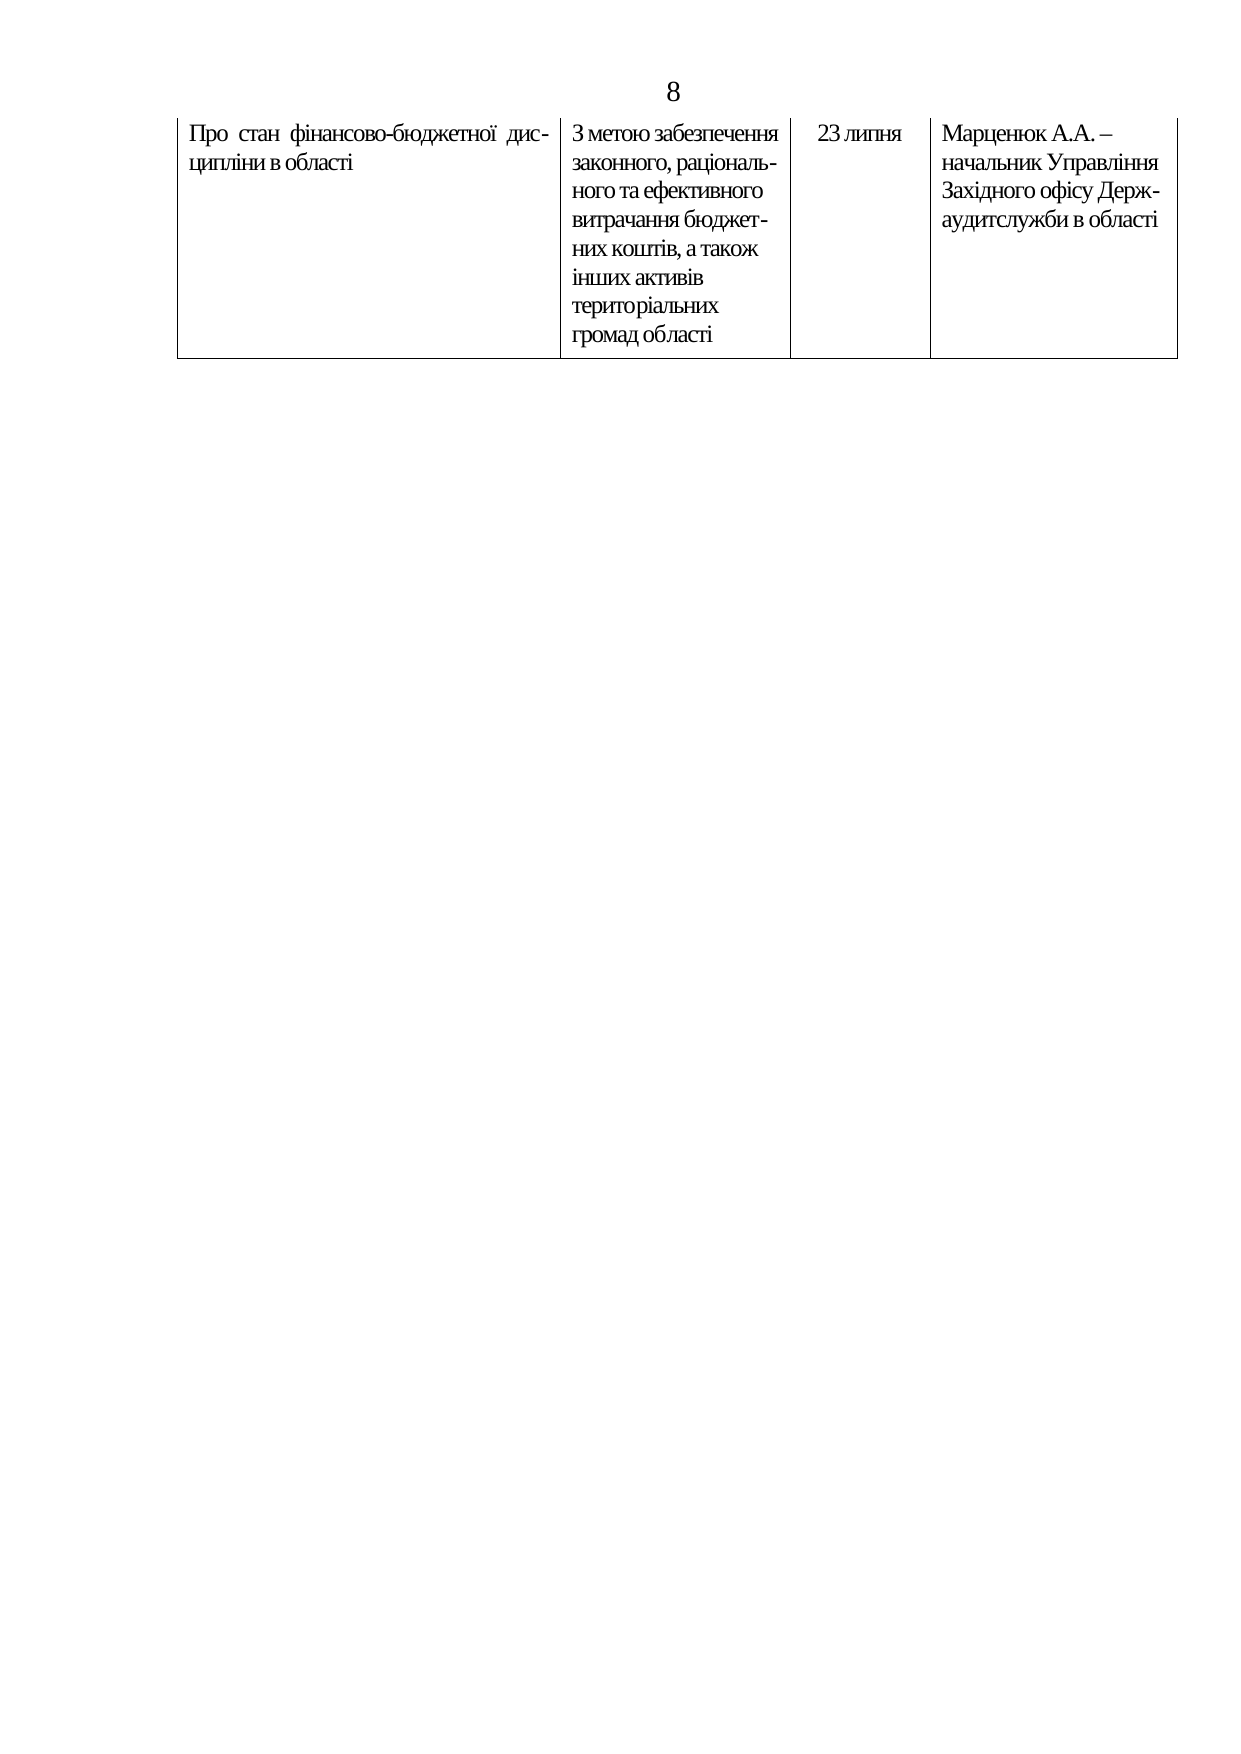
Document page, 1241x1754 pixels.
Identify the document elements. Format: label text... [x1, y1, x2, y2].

table_cell Марценюк А.А. – начальник Управління Західного офісу Держаудитслужби в області [931, 118, 1177, 348]
table_cell З метою забезпечення законного, раціонального та ефективного витрачання бюджетних коштів, а також інших активів територіальних громад області [561, 118, 790, 348]
table_cell 23 липня [791, 118, 930, 348]
table_cell [791, 348, 930, 358]
table_cell [561, 348, 790, 358]
table_cell [931, 348, 1177, 358]
table_cell Про стан фінансово-бюджетної дисципліни в області [178, 118, 560, 348]
table_cell [178, 348, 560, 358]
